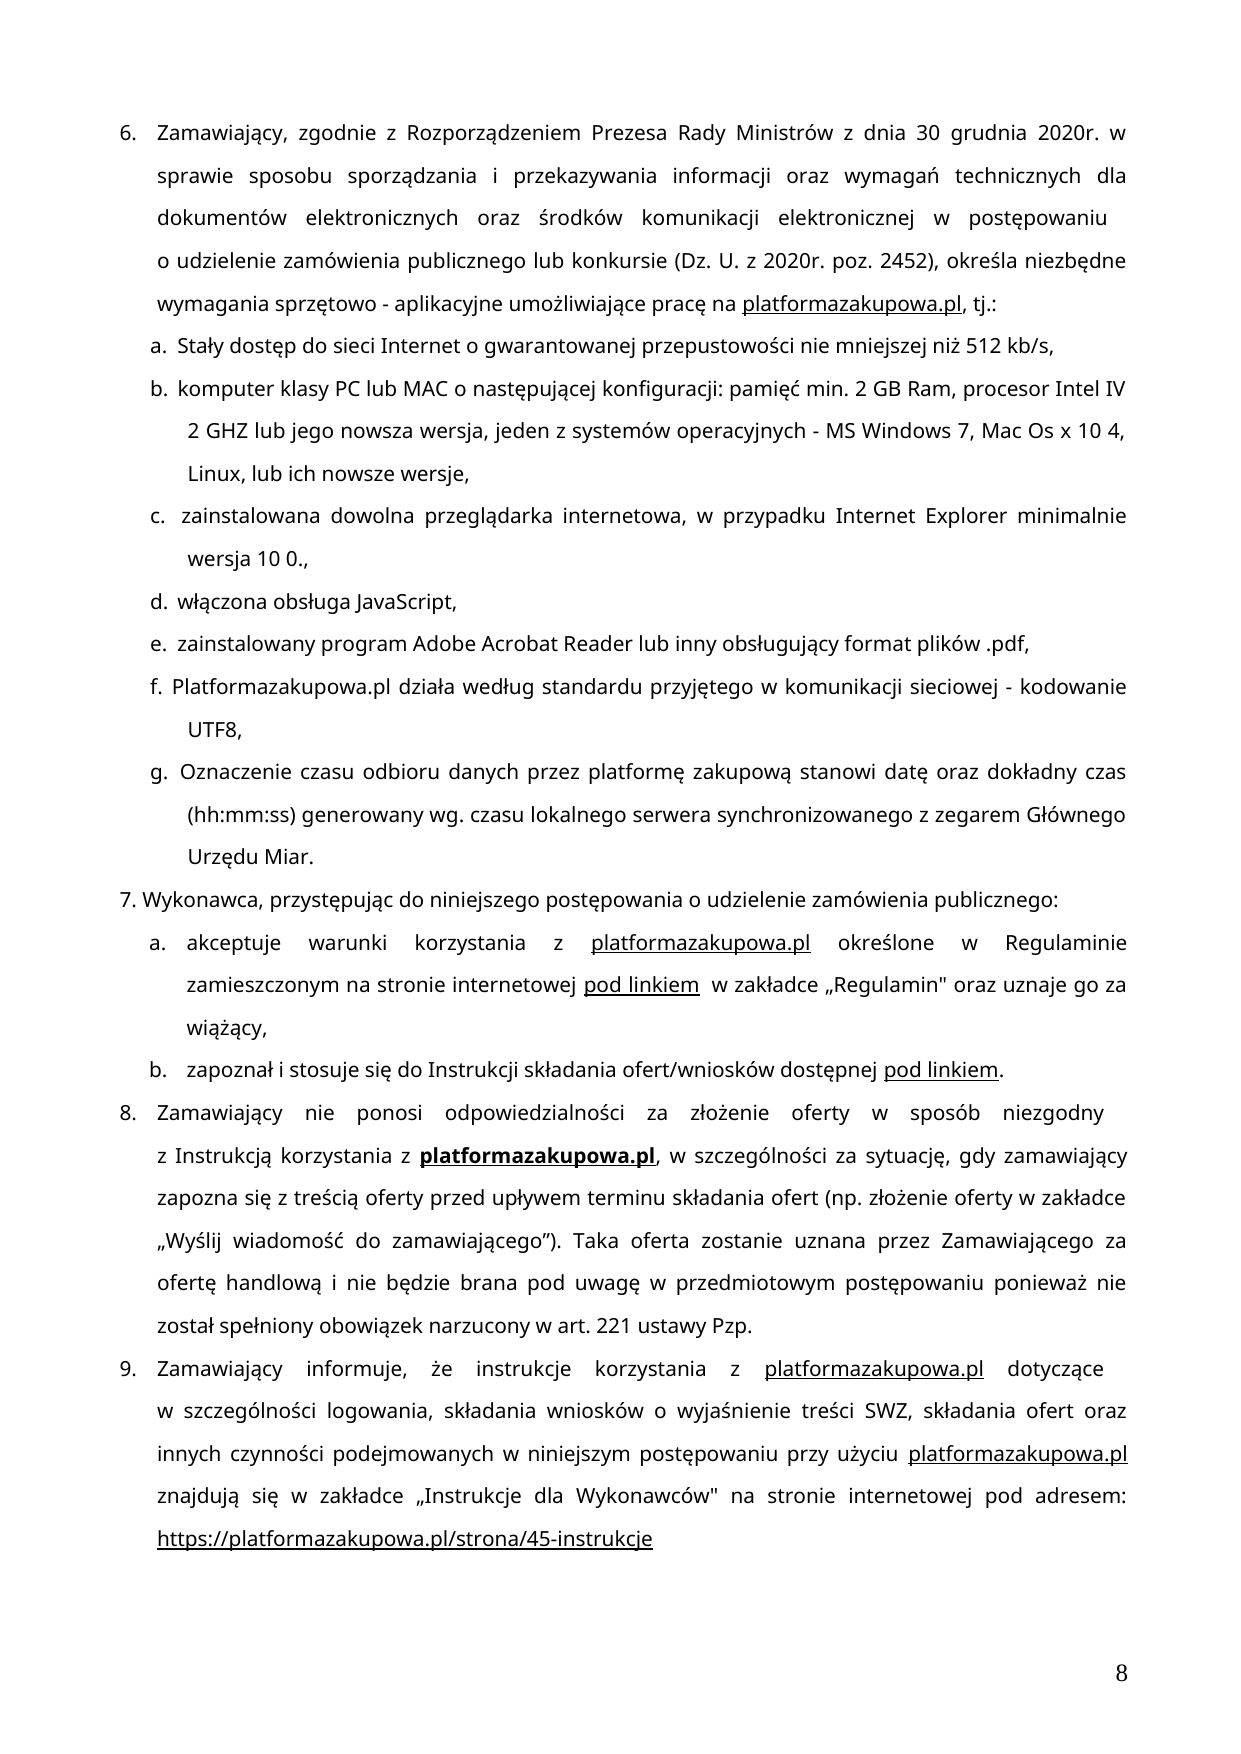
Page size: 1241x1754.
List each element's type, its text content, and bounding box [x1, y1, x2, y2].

list akceptuje warunki korzystania z platformazakupowa.pl określone w Regulaminie zamieszczonym na stronie internetowej pod linkiem w zakładce „Regulamin" oraz uznaje go za wiążący, [149, 928, 1128, 1041]
list Stały dostęp do sieci Internet o gwarantowanej przepustowości nie mniejszej niż 512 kb/s, [150, 331, 1128, 360]
list Zamawiający, zgodnie z Rozporządzeniem Prezesa Rady Ministrów z dnia 30 grudnia 2020r. w sprawie sposobu sporządzania i przekazywania informacji oraz wymagań technicznych dla dokumentów elektronicznych oraz środków komunikacji elektronicznej w postępowaniu o udzielenie zamówienia publicznego lub konkursie (Dz. U. z 2020r. poz. 2452), określa niezbędne wymagania sprzętowo - aplikacyjne umożliwiające pracę na platformazakupowa.pl, tj.: [119, 118, 1128, 317]
list Wykonawca, przystępując do niniejszego postępowania o udzielenie zamówienia publicznego: [119, 885, 1128, 913]
list komputer klasy PC lub MAC o następującej konfiguracji: pamięć min. 2 GB Ram, procesor Intel IV 2 GHZ lub jego nowsza wersja, jeden z systemów operacyjnych - MS Windows 7, Mac Os x 10 4, Linux, lub ich nowsze wersje, [150, 374, 1128, 487]
list Zamawiający nie ponosi odpowiedzialności za złożenie oferty w sposób niezgodny z Instrukcją korzystania z platformazakupowa.pl, w szczególności za sytuację, gdy zamawiający zapozna się z treścią oferty przed upływem terminu składania ofert (np. złożenie oferty w zakładce „Wyślij wiadomość do zamawiającego”). Taka oferta zostanie uznana przez Zamawiającego za ofertę handlową i nie będzie brana pod uwagę w przedmiotowym postępowaniu ponieważ nie został spełniony obowiązek narzucony w art. 221 ustawy Pzp. [119, 1098, 1128, 1339]
list Platformazakupowa.pl działa według standardu przyjętego w komunikacji sieciowej - kodowanie UTF8, [150, 672, 1128, 743]
list włączona obsługa JavaScript, [150, 587, 1128, 615]
list Oznaczenie czasu odbioru danych przez platformę zakupową stanowi datę oraz dokładny czas (hh:mm:ss) generowany wg. czasu lokalnego serwera synchronizowanego z zegarem Głównego Urzędu Miar. [150, 757, 1128, 871]
list zainstalowany program Adobe Acrobat Reader lub inny obsługujący format plików .pdf, [150, 629, 1128, 658]
list Zamawiający informuje, że instrukcje korzystania z platformazakupowa.pl dotyczące w szczególności logowania, składania wniosków o wyjaśnienie treści SWZ, składania ofert oraz innych czynności podejmowanych w niniejszym postępowaniu przy użyciu platformazakupowa.pl znajdują się w zakładce „Instrukcje dla Wykonawców" na stronie internetowej pod adresem: https://platformazakupowa.pl/strona/45-instrukcje [119, 1354, 1128, 1553]
list zainstalowana dowolna przeglądarka internetowa, w przypadku Internet Explorer minimalnie wersja 10 0., [150, 502, 1128, 573]
list zapoznał i stosuje się do Instrukcji składania ofert/wniosków dostępnej pod linkiem. [149, 1056, 1128, 1084]
